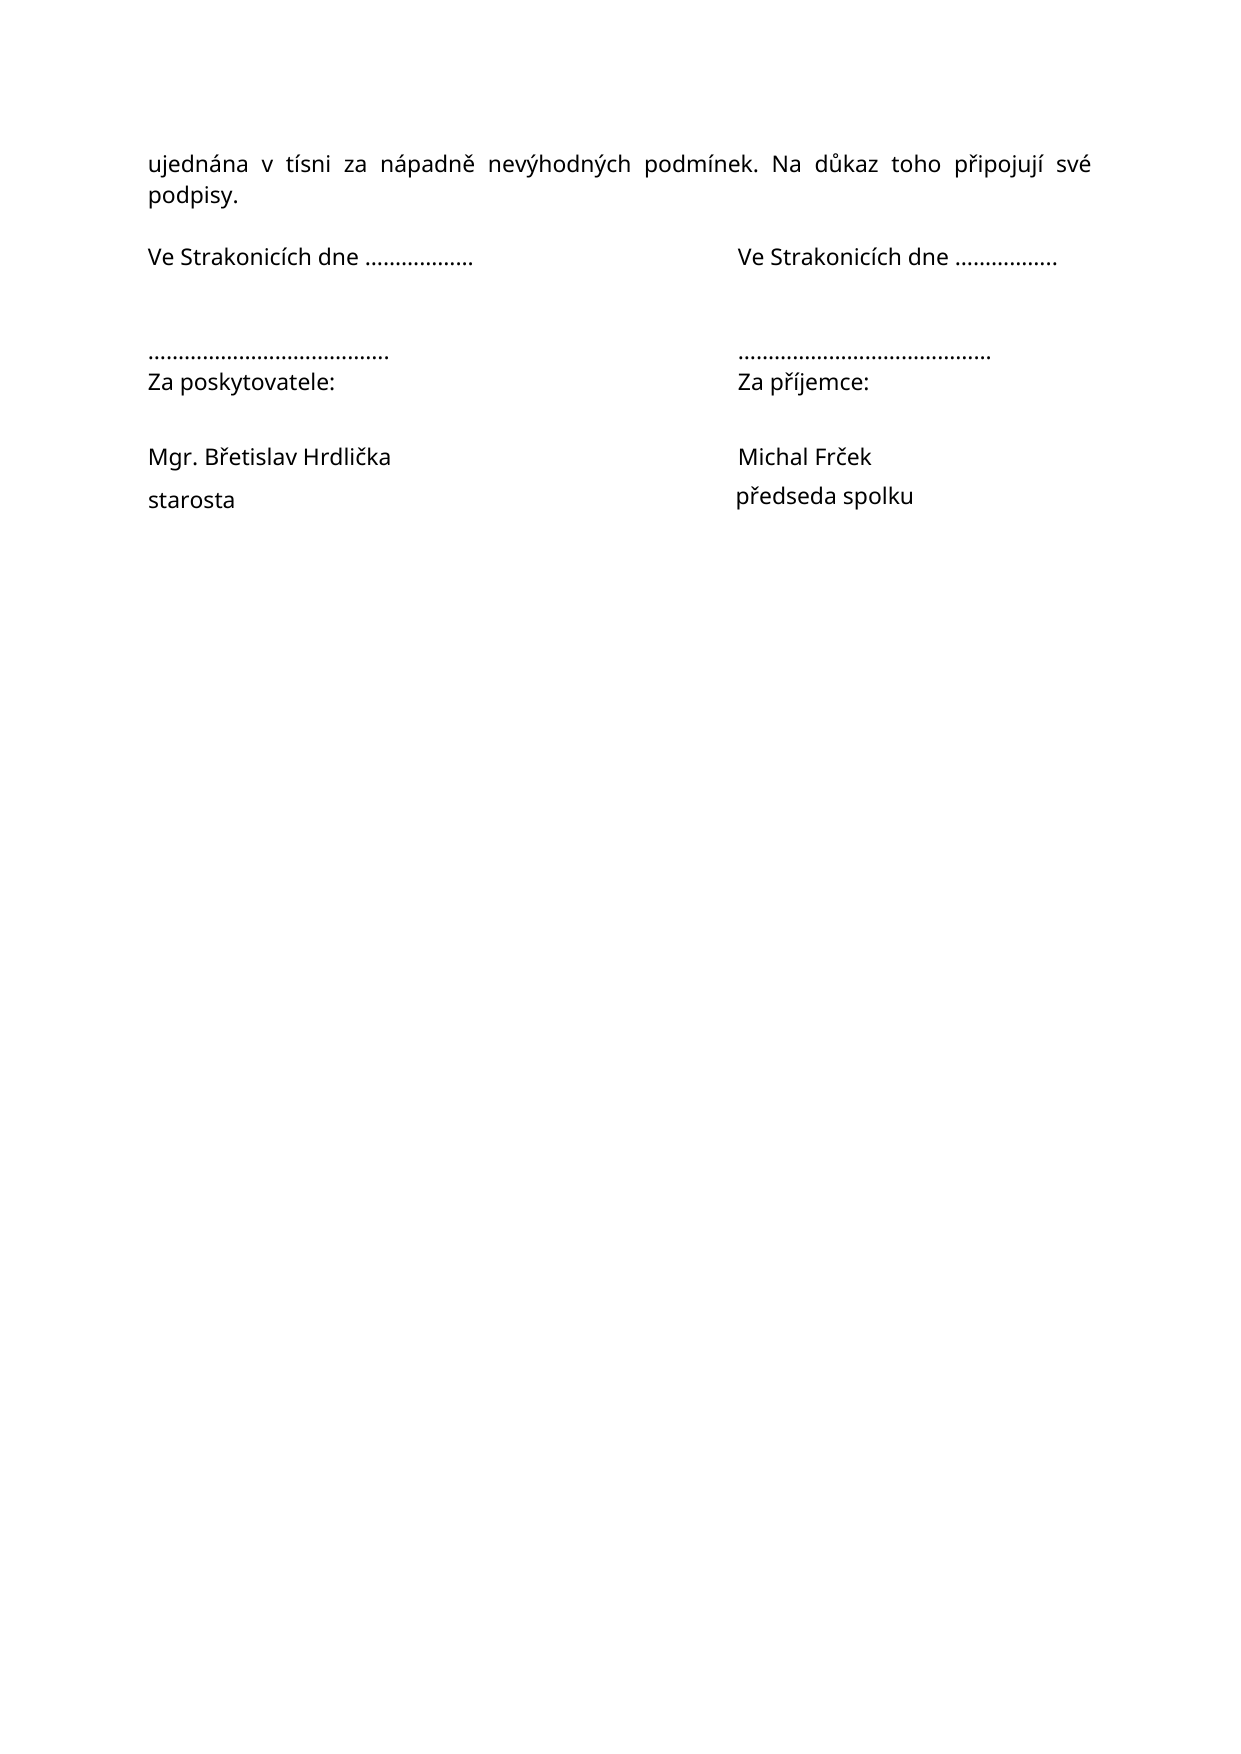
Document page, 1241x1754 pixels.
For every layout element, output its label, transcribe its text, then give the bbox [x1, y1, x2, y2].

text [148, 148, 1093, 210]
text Ve Strakonicích dne ……………… Ve Strakonicích dne …………….. [148, 241, 1093, 273]
text Mgr. Břetislav Hrdlička Michal Frček [148, 441, 1093, 473]
text …………………………………. …………………………………… [148, 335, 1093, 366]
text Za poskytovatele: Za příjemce: [148, 366, 1093, 398]
